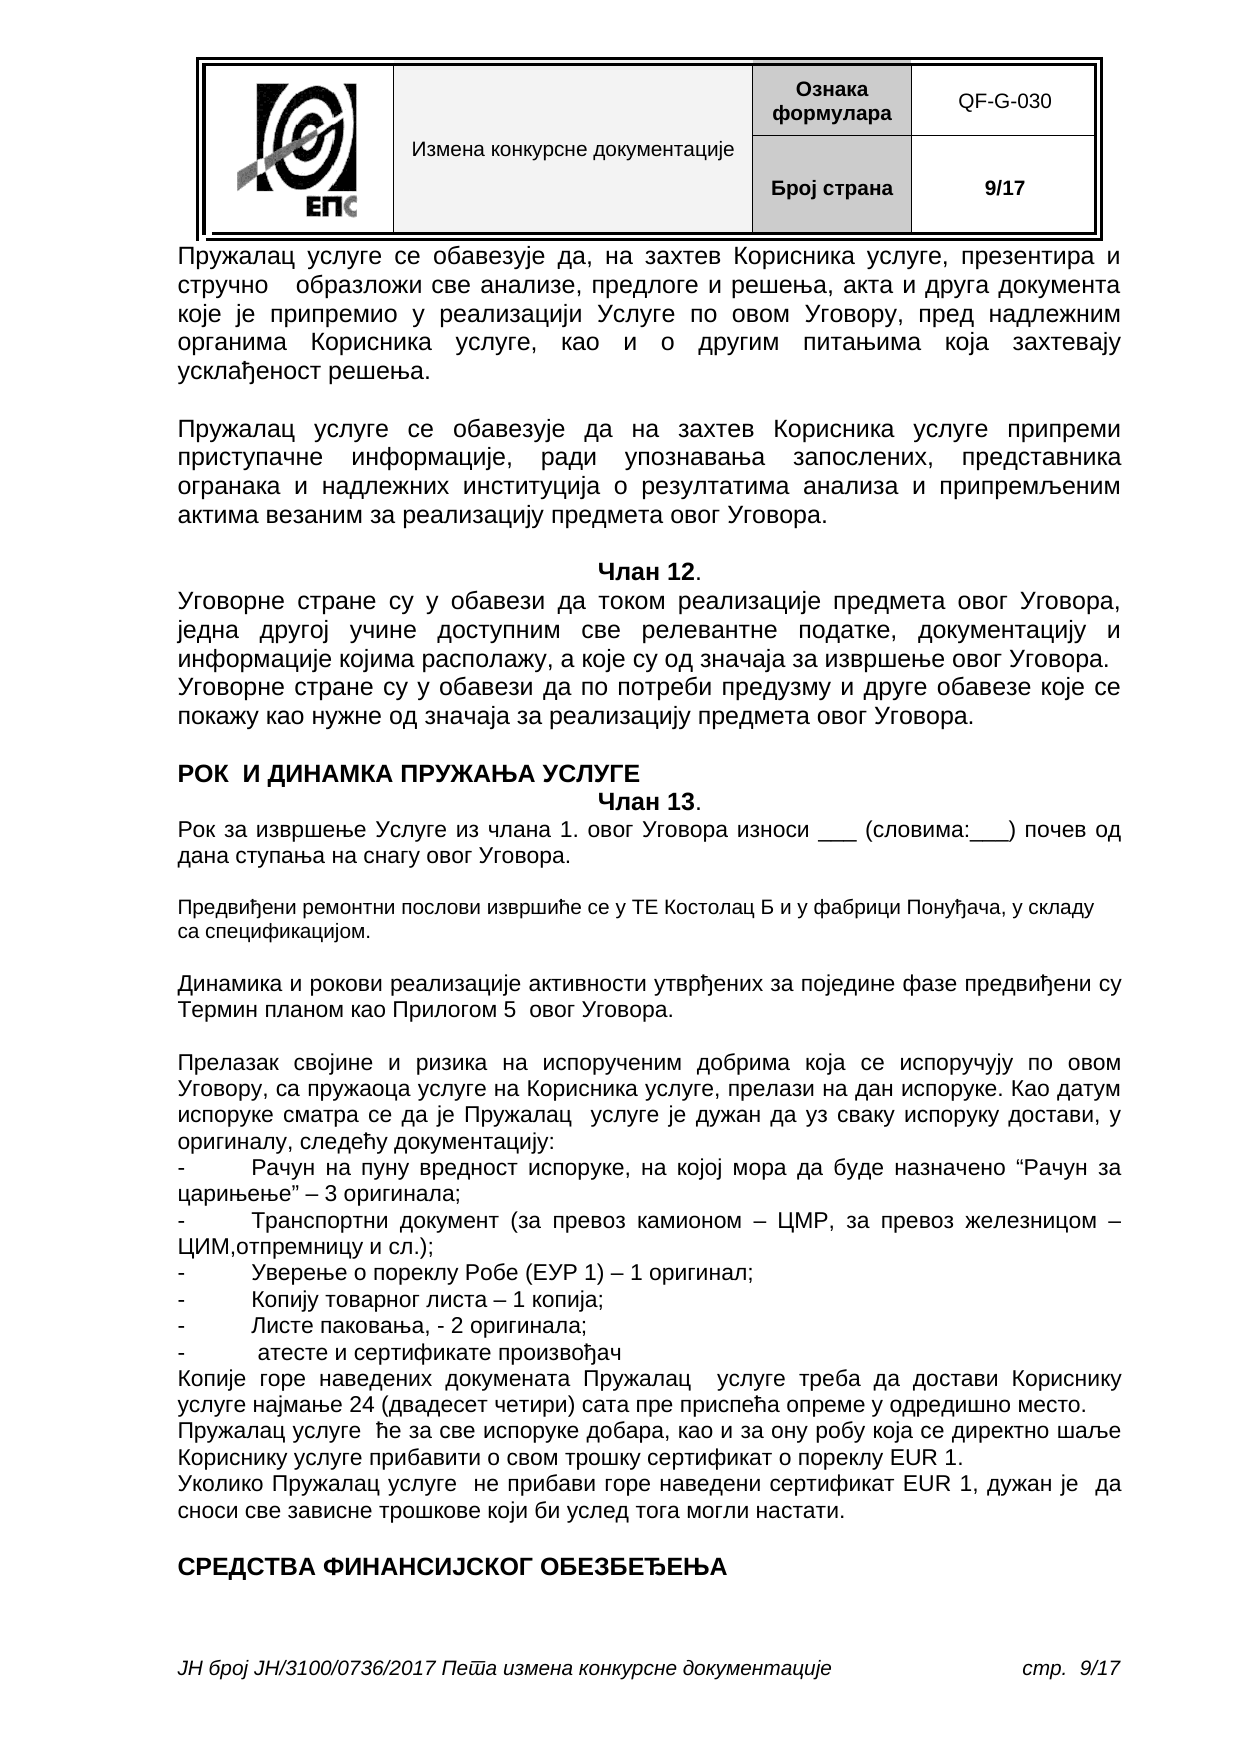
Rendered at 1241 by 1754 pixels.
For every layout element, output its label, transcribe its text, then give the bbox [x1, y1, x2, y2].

text Прелазак својине и ризика на испорученим добрима која се испоручују по овом Уговору, са пружаоца услуге на Корисника услуге, прелази на дан испоруке. Као датум испоруке сматра се да је Пружалац услуге је дужан да уз сваку испоруку достави, у оригиналу, следећу документацију: [177, 1048, 1122, 1154]
text - Транспортни документ (за превоз камионом – ЦМР, за превоз железницом – ЦИМ,отпремницу и сл.); [177, 1207, 1122, 1259]
text СРЕДСТВА ФИНАНСИЈСКОГ ОБЕЗБЕЂЕЊА [177, 1552, 1122, 1580]
text Рок за извршење Услуге из члана 1. овог Уговора износи ___ (словима:___) почев од дана ступања на снагу овог Уговора. [177, 816, 1122, 869]
text Пружалац услуге ће за све испоруке добара, као и за ону робу која се директно шаље Кориснику услуге прибавити о свом трошку сертификат о пореклу EUR 1. [177, 1417, 1122, 1470]
text - Уверење о пореклу Робе (ЕУР 1) – 1 оригинал; [177, 1259, 1122, 1286]
text Уговорне стране су у обавези да по потреби предузму и друге обавезе које се покажу као нужне од значаја за реализацију предмета овог Уговора. [177, 672, 1122, 730]
text Уговорне стране су у обавези да током реализације предмета овог Уговора, једна другој учине доступним све релевантне податке, документацију и информације којима располажу, а које су од значаја за извршење овог Уговора. [177, 586, 1122, 672]
text - Копију товарног листа – 1 копија; [177, 1286, 1122, 1312]
text РОК И ДИНАМКА ПРУЖАЊА УСЛУГЕ [177, 759, 1122, 787]
text Копије горе наведених докумената Пружалац услуге треба да достави Кориснику услуге најмање 24 (двадесет четири) сата пре приспећа опреме у одредишно место. [177, 1365, 1122, 1417]
text Члан 12. [177, 557, 1122, 586]
text Члан 13. [177, 787, 1122, 816]
text - Листе паковања, - 2 оригинала; [177, 1312, 1122, 1338]
text - атесте и сертификате произвођач [177, 1338, 1122, 1365]
text Предвиђени ремонтни послови извршиће се у ТЕ Костолац Б и у фабрици Понуђача, у складу са спецификацијом. [177, 895, 1122, 943]
text Пружалац услуге се обавезује да на захтев Корисника услуге припреми приступачне информације, ради упознавања запослених, предстaвника огранака и надлежних институција о резултатима анализа и припремљеним актима везаним за реализацију предмета овог Уговора. [177, 414, 1122, 529]
text - Рачун на пуну вредност испоруке, на којој мора да буде назначено “Рачун за царињење” – 3 оригинала; [177, 1154, 1122, 1207]
text Пружалац услуге се обавезује да, на захтев Корисника услуге, презентира и стручно образложи све анализе, предлоге и решења, акта и друга документа које је припремио у реализацији Услуге по овом Уговору, пред надлежним органима Корисника услуге, као и о другим питањима која захтевају усклађеност решења. [177, 176, 1122, 385]
text Динамика и рокови реализације активности утврђених за поједине фазе предвиђени су Термин планом као Прилогом 5 овог Уговора. [177, 969, 1122, 1022]
text Уколико Пружалац услуге не прибави горе наведени сертификат EUR 1, дужан је да сноси све зависне трошкове који би услед тога могли настати. [177, 1470, 1122, 1523]
